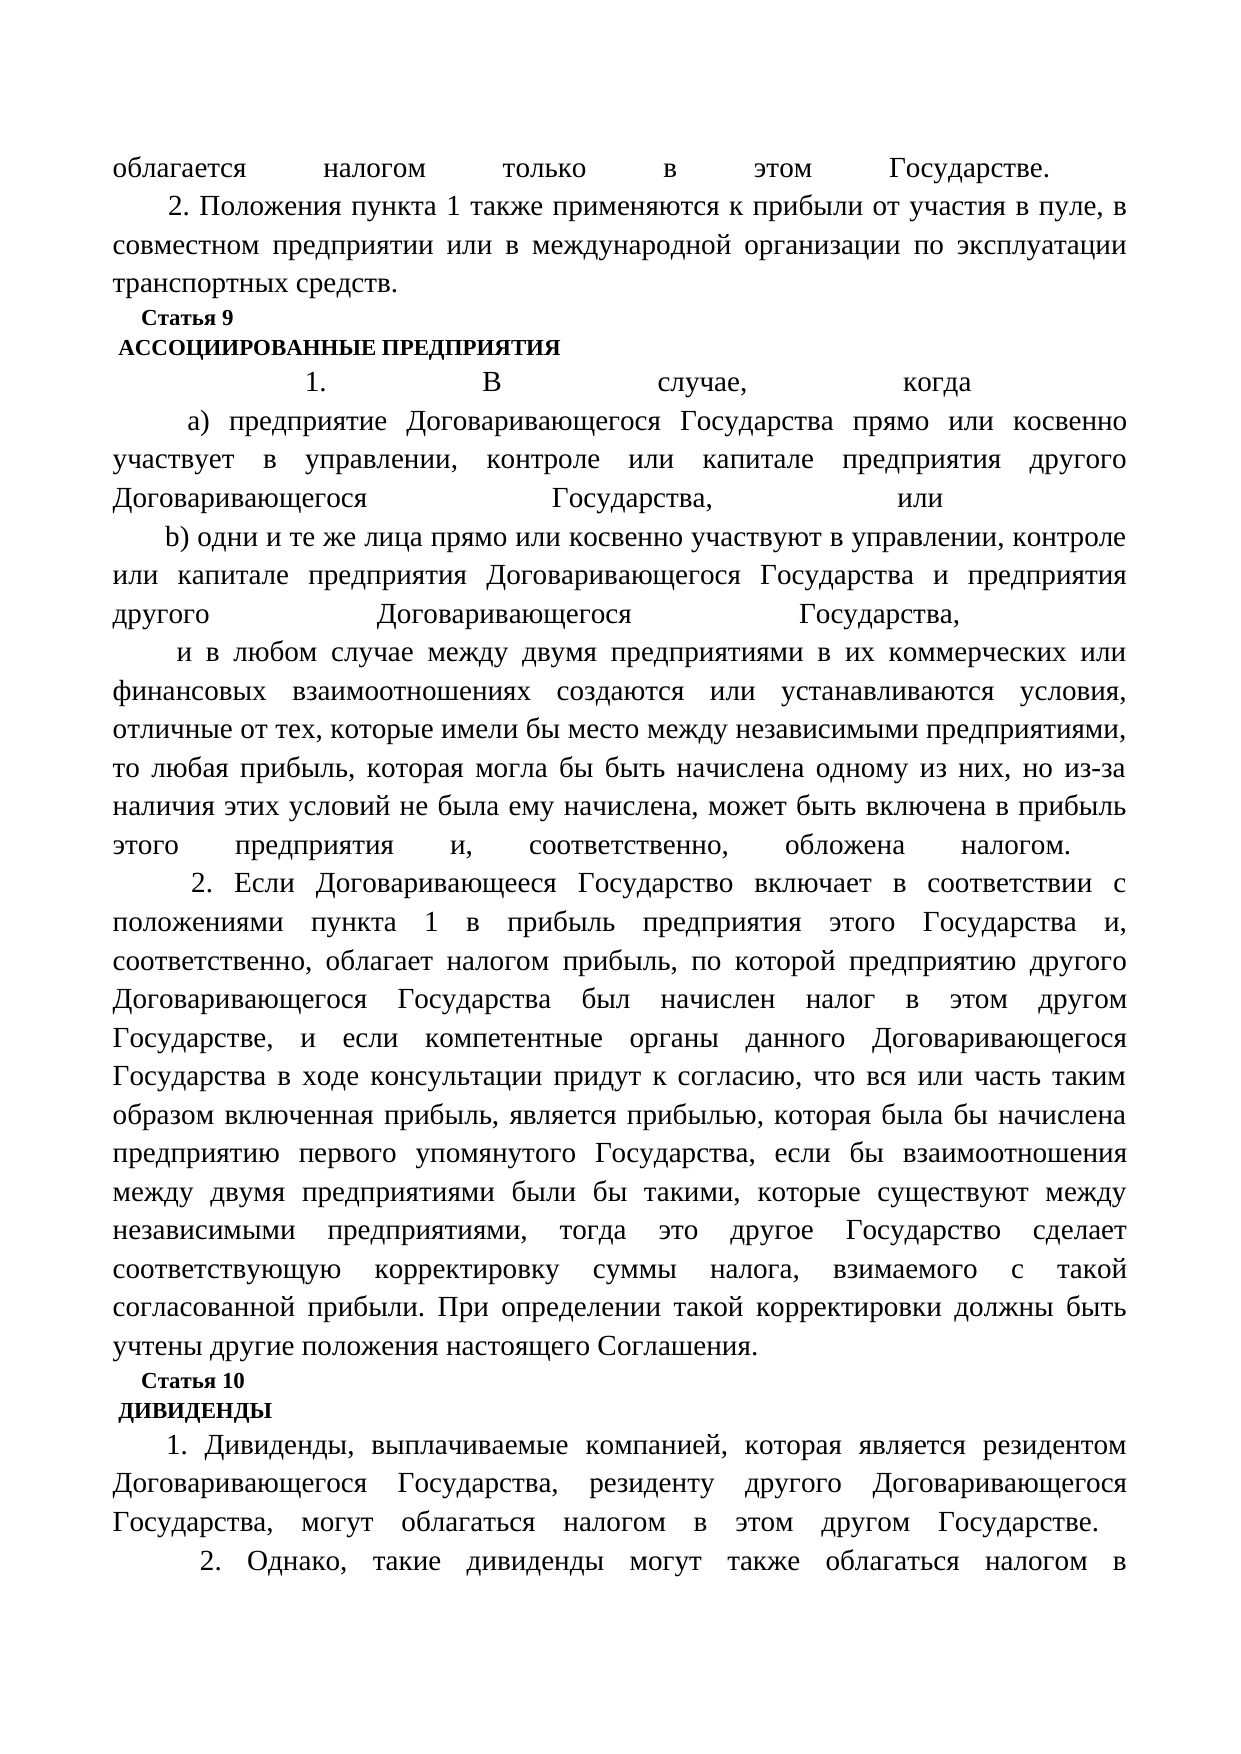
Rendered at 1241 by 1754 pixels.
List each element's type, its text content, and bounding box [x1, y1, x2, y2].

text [112, 150, 1128, 299]
text 1. В случае, когда а) предприятие Договаривающегося Государства прямо или косвенно участвует в управлении, контроле или капитале предприятия другого Договаривающегося Государства, или b) одни и те же лица прямо или косвенно участвуют в управлении, контроле или капитале предприятия Договаривающегося Государства и предприятия другого Договаривающегося Государства, и в любом случае между двумя предприятиями в их коммерческих или финансовых взаимоотношениях создаются или устанавливаются условия, отличные от тех, которые имели бы место между независимыми предприятиями, то любая прибыль, которая могла бы быть начислена одному из них, но из-за наличия этих условий не была ему начислена, может быть включена в прибыль этого предприятия и, соответственно, обложена налогом. 2. Если Договаривающееся Государство включает в соответствии с положениями пункта 1 в прибыль предприятия этого Государства и, соответственно, облагает налогом прибыль, по которой предприятию другого Договаривающегося Государства был начислен налог в этом другом Государстве, и если компетентные органы данного Договаривающегося Государства в ходе консультации придут к согласию, что вся или часть таким образом включенная прибыль, является прибылью, которая была бы начислена предприятию первого упомянутого Государства, если бы взаимоотношения между двумя предприятиями были бы такими, которые существуют между независимыми предприятиями, тогда это другое Государство сделает соответствующую корректировку суммы налога, взимаемого с такой согласованной прибыли. При определении такой корректировки должны быть учтены другие положения настоящего Соглашения. [112, 364, 1128, 1362]
text Статья 9 АССОЦИИРОВАННЫЕ ПРЕДПРИЯТИЯ [112, 304, 1128, 361]
text Статья 10 ДИВИДЕНДЫ [112, 1367, 1128, 1423]
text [112, 1427, 1128, 1576]
